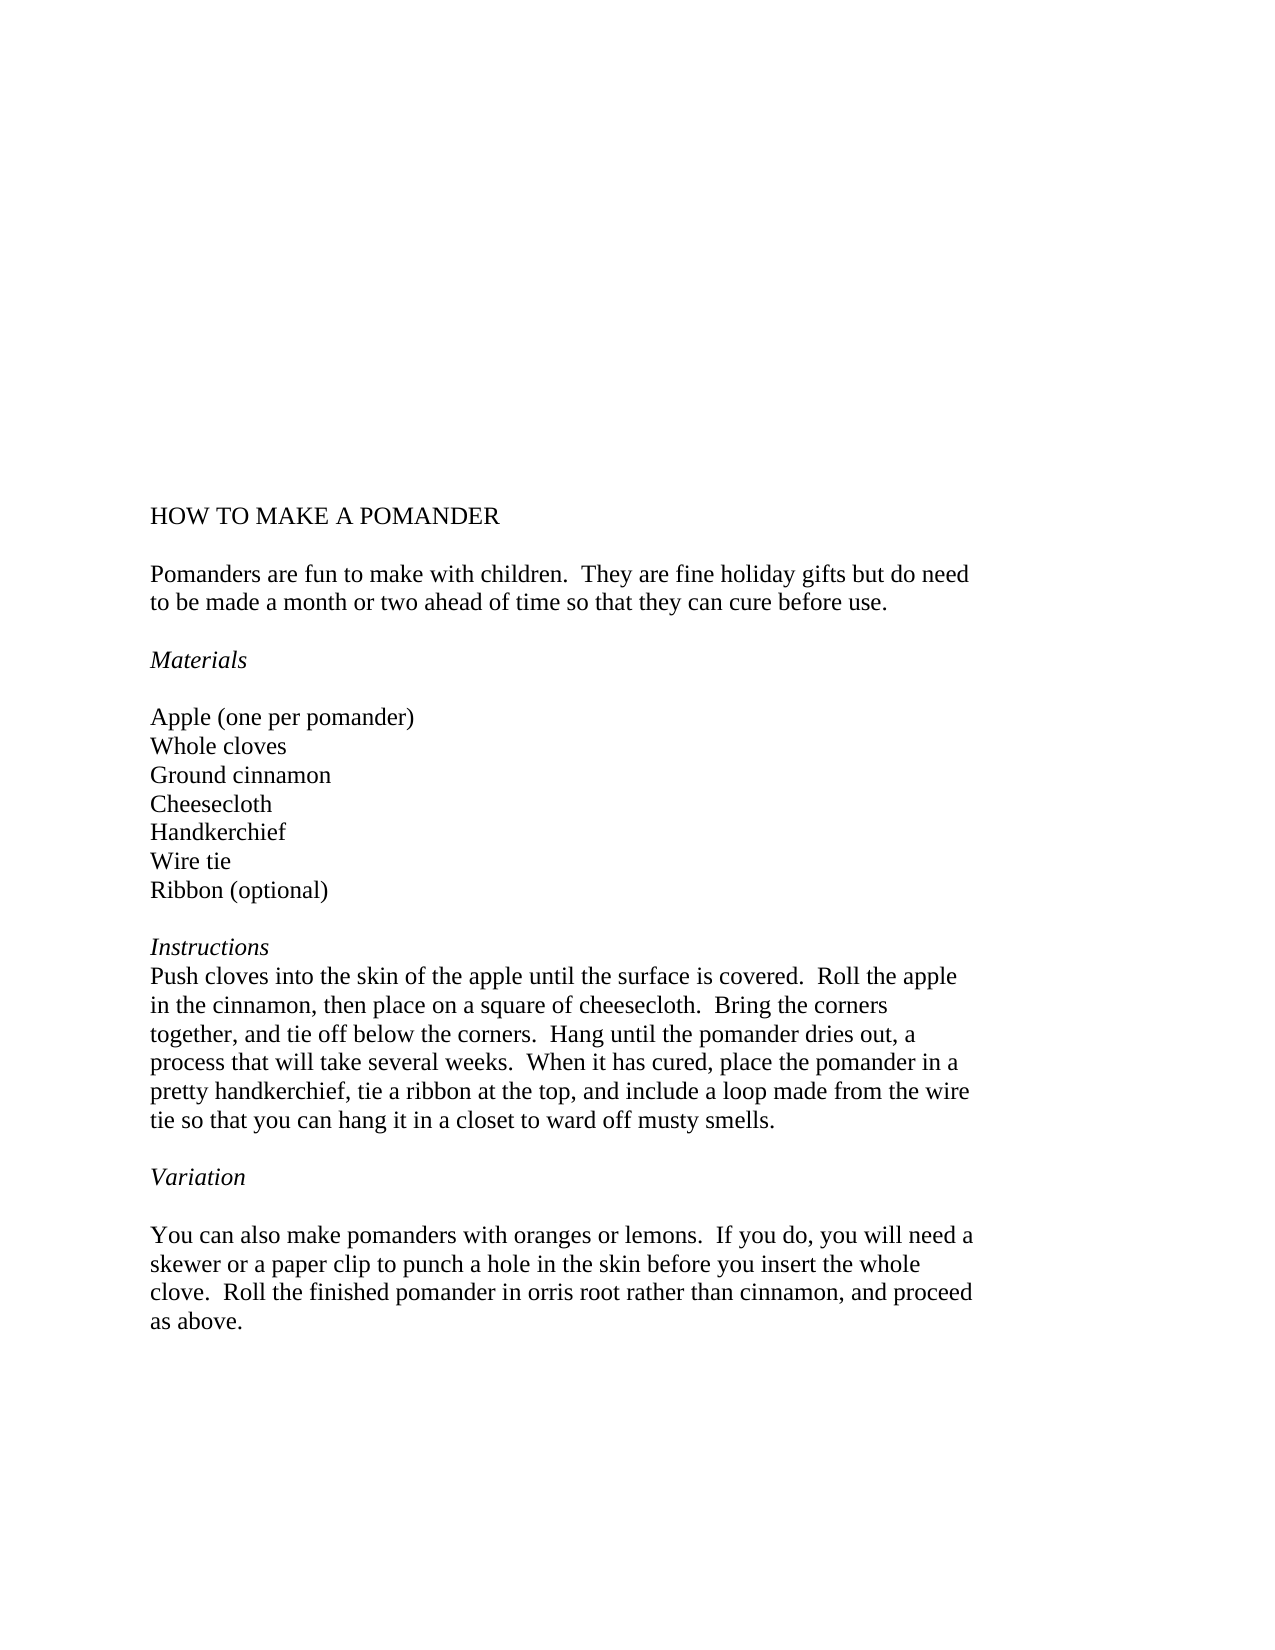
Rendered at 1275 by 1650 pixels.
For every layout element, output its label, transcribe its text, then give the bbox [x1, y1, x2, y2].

text Cheesecloth [150, 789, 975, 817]
text Variation [150, 1162, 975, 1191]
text Apple (one per pomander) Whole cloves Ground cinnamon [150, 674, 975, 789]
text You can also make pomanders with oranges or lemons. If you do, you will need a skewer or a paper clip to punch a hole in the skin before you insert the whole clove. Roll the finished pomander in orris root rather than cinnamon, and proceed as above. [150, 1220, 975, 1335]
text Materials [150, 645, 975, 674]
text HOW TO MAKE A POMANDER [150, 501, 975, 530]
text Instructions [150, 932, 975, 961]
text Wire tie Ribbon (optional) [150, 846, 975, 904]
text Pomanders are fun to make with children. They are fine holiday gifts but do need to be made a month or two ahead of time so that they can cure before use. [150, 559, 975, 616]
text Handkerchief [150, 817, 975, 846]
text Push cloves into the skin of the apple until the surface is covered. Roll the apple in the cinnamon, then place on a square of cheesecloth. Bring the corners together, and tie off below the corners. Hang until the pomander dries out, a process that will take several weeks. When it has cured, place the pomander in a pretty handkerchief, tie a ribbon at the top, and include a loop made from the wire tie so that you can hang it in a closet to ward off musty smells. [150, 961, 975, 1134]
